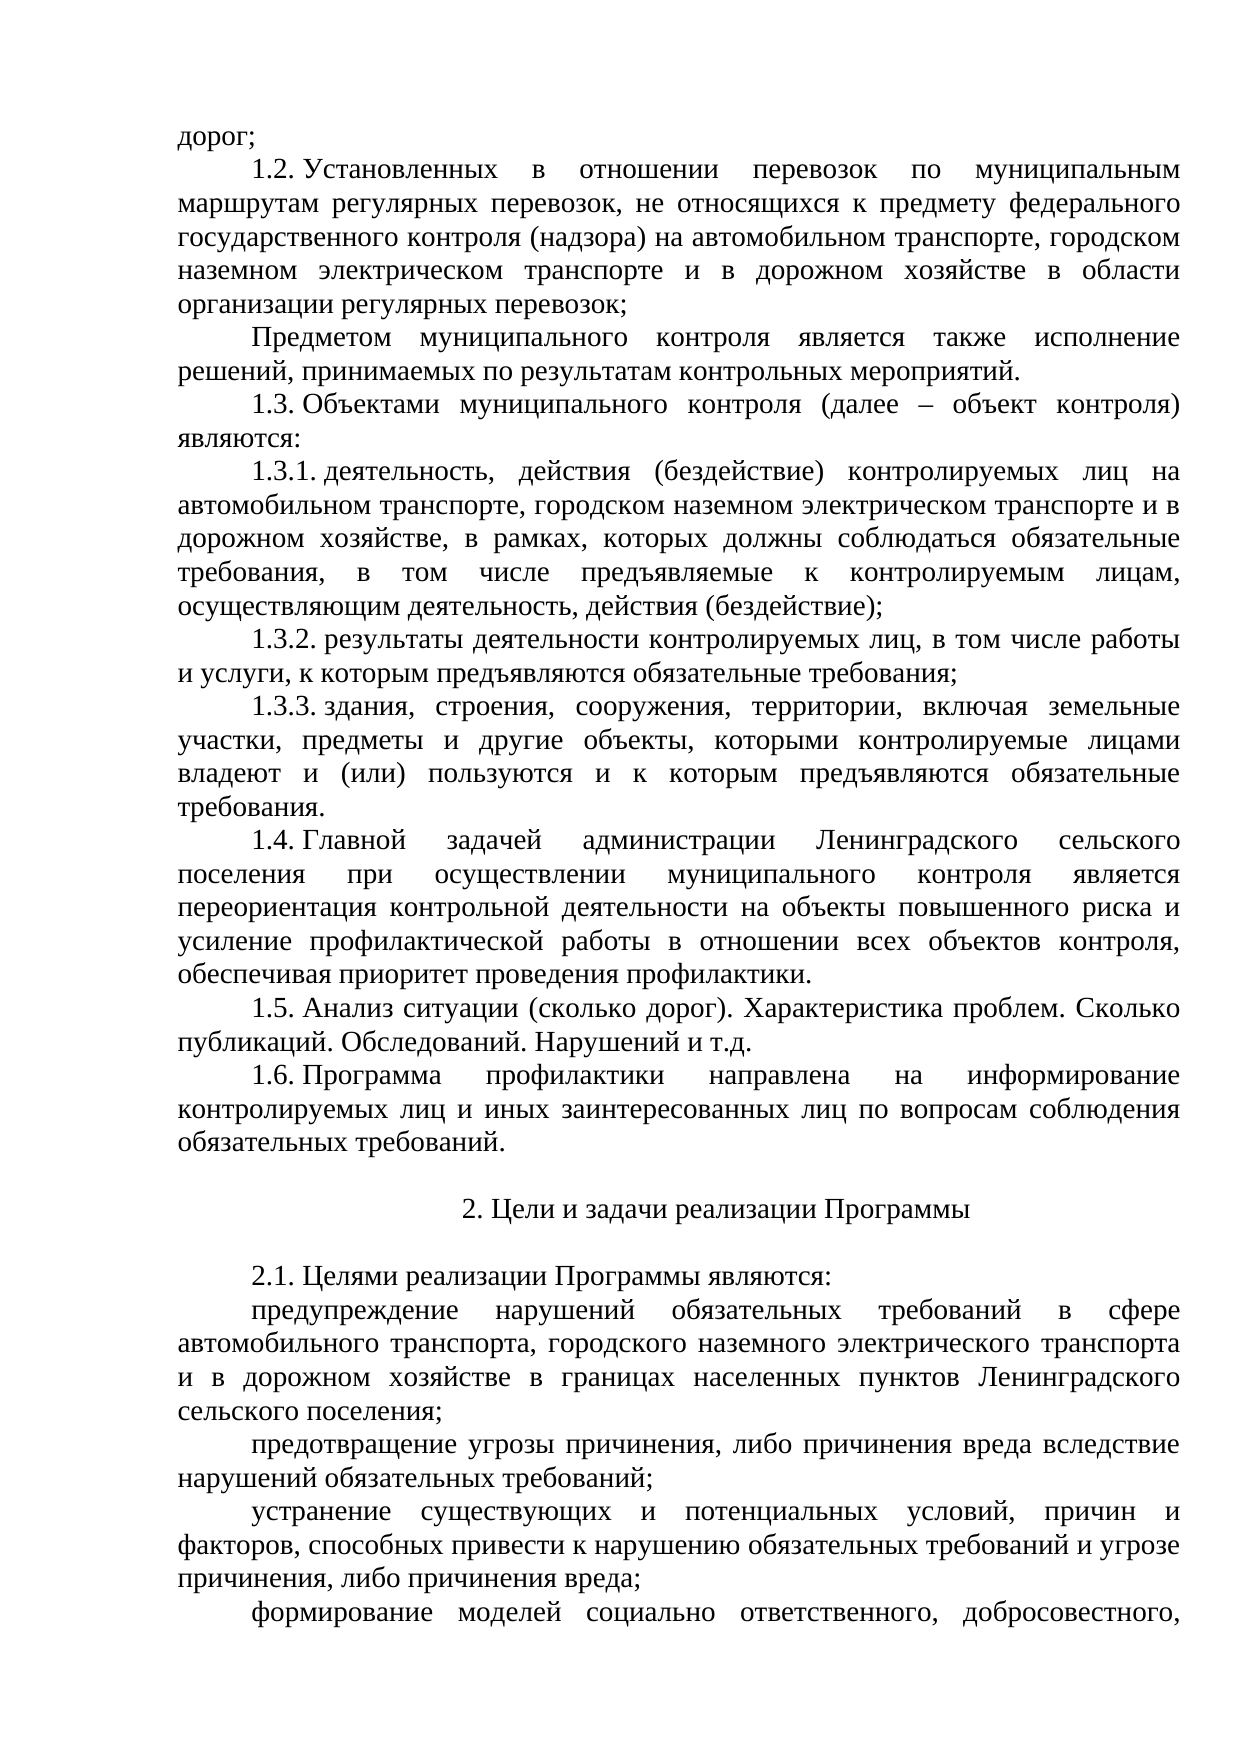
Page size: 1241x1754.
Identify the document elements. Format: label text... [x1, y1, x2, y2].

text 1.3.3..здания, строения, сооружения, территории, включая земельные участки, предметы и другие объекты, которыми контролируемые лицами владеют и (или) пользуются и к которым предъявляются обязательные требования. [177, 688, 1181, 822]
text устранение существующих и потенциальных условий, причин и факторов, способных привести к нарушению обязательных требований и угрозе причинения, либо причинения вреда; [177, 1493, 1181, 1594]
text 1.2..Установленных в отношении перевозок по муниципальным маршрутам регулярных перевозок, не относящихся к предмету федерального государственного контроля (надзора) на автомобильном транспорте, городском наземном электрическом транспорте и в дорожном хозяйстве в области организации регулярных перевозок; [177, 152, 1181, 319]
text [177, 1594, 1181, 1627]
text предупреждение нарушений обязательных требований в сфере автомобильного транспорта, городского наземного электрического транспорта и в дорожном хозяйстве в границах населенных пунктов Ленинградского сельского поселения; [177, 1292, 1181, 1426]
text 1.4..Главной задачей администрации Ленинградского сельского поселения при осуществлении муниципального контроля является переориентация контрольной деятельности на объекты повышенного риска и усиление профилактической работы в отношении всех объектов контроля, обеспечивая приоритет проведения профилактики. [177, 822, 1181, 990]
text 1.5..Анализ ситуации (сколько дорог). Характеристика проблем. Сколько публикаций. Обследований. Нарушений и т.д. [177, 990, 1181, 1057]
text 2.1. Целями реализации Программы являются: [177, 1258, 1181, 1292]
text 2. Цели и задачи реализации Программы [177, 1191, 1181, 1225]
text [177, 118, 1181, 152]
text 1.3.2..результаты деятельности контролируемых лиц, в том числе работы и услуги, к которым предъявляются обязательные требования; [177, 621, 1181, 688]
text 1.3.1..деятельность, действия (бездействие) контролируемых лиц на автомобильном транспорте, городском наземном электрическом транспорте и в дорожном хозяйстве, в рамках, которых должны соблюдаться обязательные требования, в том числе предъявляемые к контролируемым лицам, осуществляющим деятельность, действия (бездействие); [177, 453, 1181, 621]
text 1.6..Программа профилактики направлена на информирование контролируемых лиц и иных заинтересованных лиц по вопросам соблюдения обязательных требований. [177, 1057, 1181, 1158]
text 1.3..Объектами муниципального контроля (далее – объект контроля) являются: [177, 386, 1181, 453]
text Предметом муниципального контроля является также исполнение решений, принимаемых по результатам контрольных мероприятий. [177, 319, 1181, 386]
text предотвращение угрозы причинения, либо причинения вреда вследствие нарушений обязательных требований; [177, 1426, 1181, 1493]
